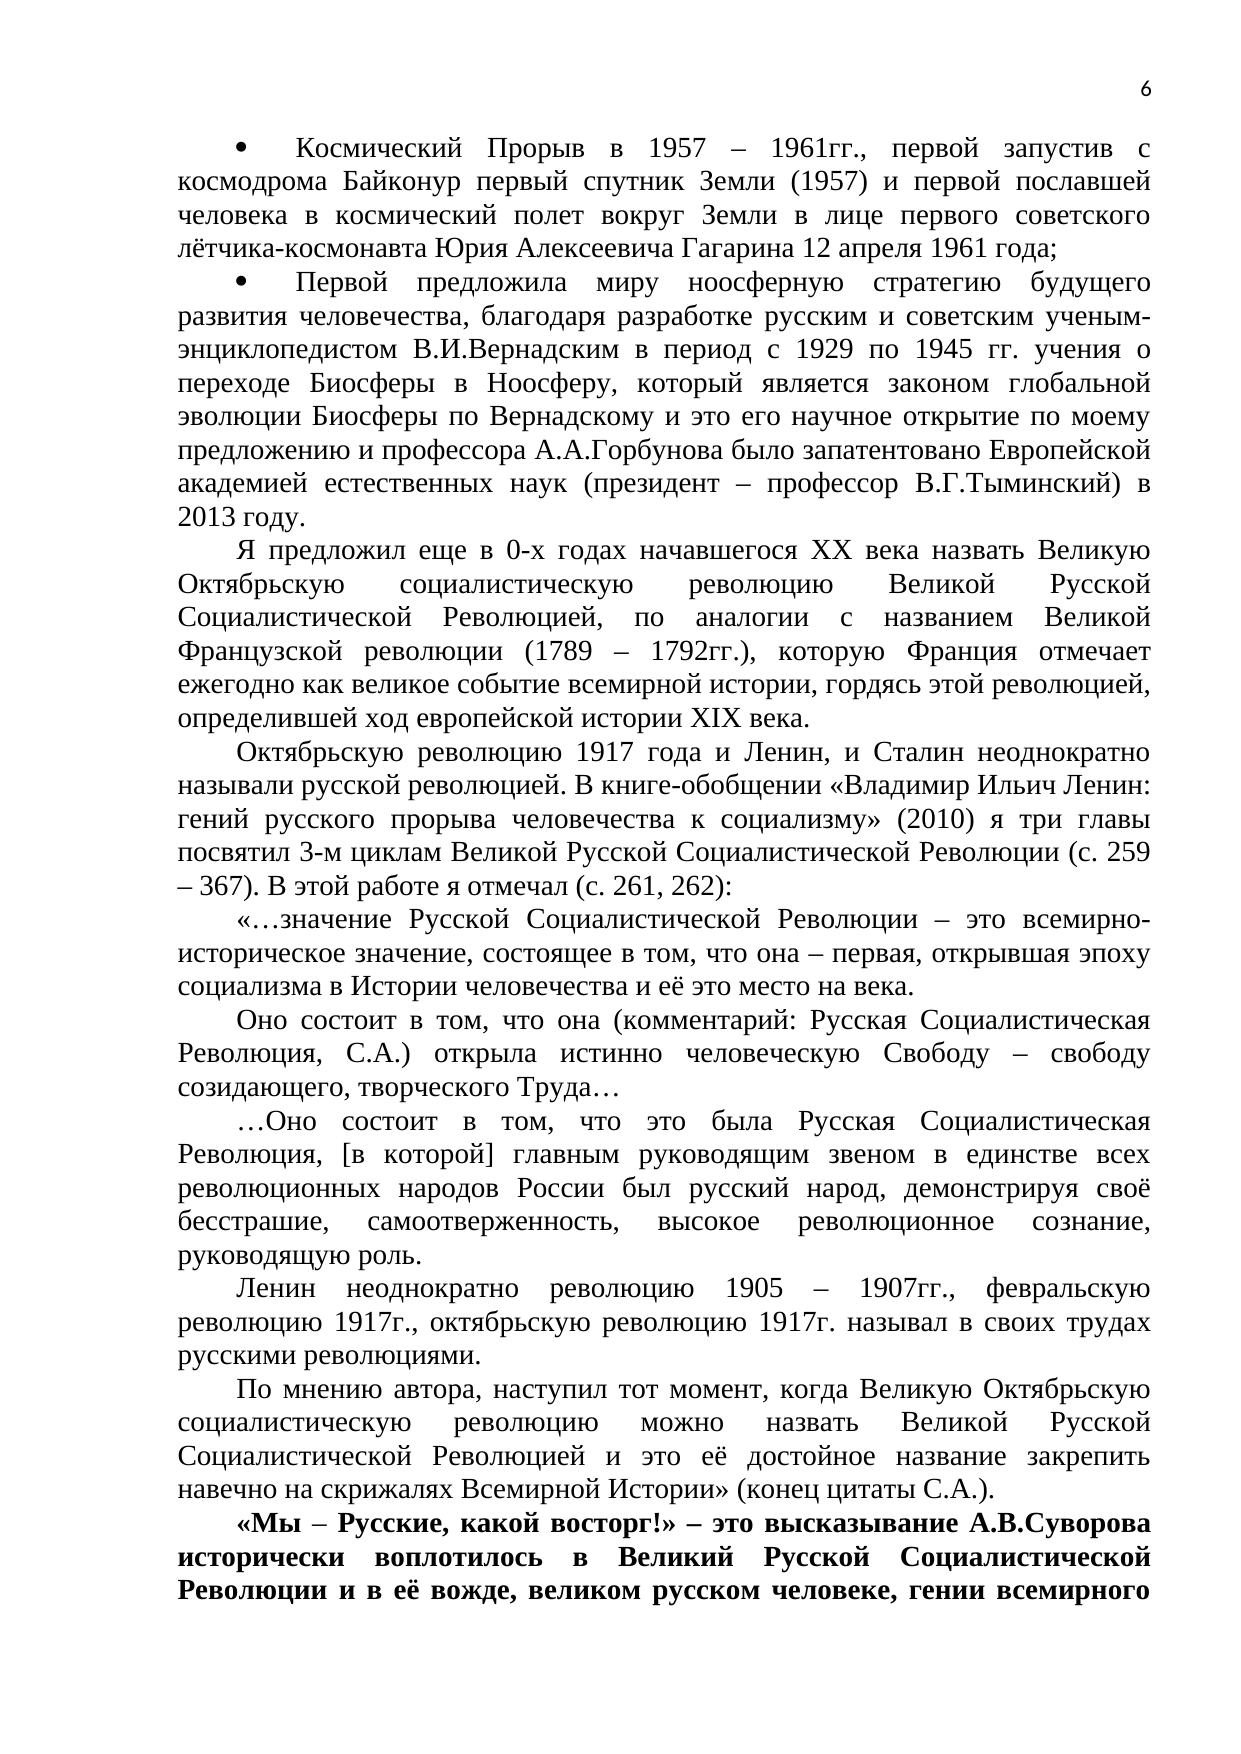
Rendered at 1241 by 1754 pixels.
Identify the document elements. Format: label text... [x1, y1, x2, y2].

text Ленин неоднократно революцию 1905 – 1907гг., февральскую революцию 1917г., октябрьскую революцию 1917г. называл в своих трудах русскими революциями. [177, 1270, 1152, 1371]
text «…значение Русской Социалистической Революции – это всемирно-историческое значение, состоящее в том, что она – первая, открывшая эпоху социализма в Истории человечества и её это место на века. [177, 901, 1152, 1002]
text По мнению автора, наступил тот момент, когда Великую Октябрьскую социалистическую революцию можно назвать Великой Русской Социалистической Революцией и это её достойное название закрепить навечно на скрижалях Всемирной Истории» (конец цитаты С.А.). [177, 1371, 1152, 1505]
text Оно состоит в том, что она (комментарий: Русская Социалистическая Революция, С.А.) открыла истинно человеческую Свободу – свободу созидающего, творческого Труда… [177, 1002, 1152, 1103]
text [177, 1505, 1152, 1606]
list Первой предложила миру ноосферную стратегию будущего развития человечества, благодаря разработке русским и советским ученым-энциклопедистом В.И.Вернадским в период с 1929 по 1945 гг. учения о переходе Биосферы в Ноосферу, который является законом глобальной эволюции Биосферы по Вернадскому и это его научное открытие по моему предложению и профессора А.А.Горбунова было запатентовано Европейской академией естественных наук (президент – профессор В.Г.Тыминский) в 2013 году. [177, 264, 1152, 532]
list Космический Прорыв в 1957 – 1961гг., первой запустив с космодрома Байконур первый спутник Земли (1957) и первой пославшей человека в космический полет вокруг Земли в лице первого советского лётчика-космонавта Юрия Алексеевича Гагарина 12 апреля 1961 года; [177, 130, 1152, 264]
text …Оно состоит в том, что это была Русская Социалистическая Революция, [в которой] главным руководящим звеном в единстве всех революционных народов России был русский народ, демонстрируя своё бесстрашие, самоотверженность, высокое революционное сознание, руководящую роль. [177, 1103, 1152, 1270]
text Я предложил еще в 0-х годах начавшегося ХХ века назвать Великую Октябрьскую социалистическую революцию Великой Русской Социалистической Революцией, по аналогии с названием Великой Французской революции (1789 – 1792гг.), которую Франция отмечает ежегодно как великое событие всемирной истории, гордясь этой революцией, определившей ход европейской истории XIX века. [177, 532, 1152, 734]
text Октябрьскую революцию 1917 года и Ленин, и Сталин неоднократно называли русской революцией. В книге-обобщении «Владимир Ильич Ленин: гений русского прорыва человечества к социализму» (2010) я три главы посвятил 3-м циклам Великой Русской Социалистической Революции (с. 259 – 367). В этой работе я отмечал (с. 261, 262): [177, 734, 1152, 901]
